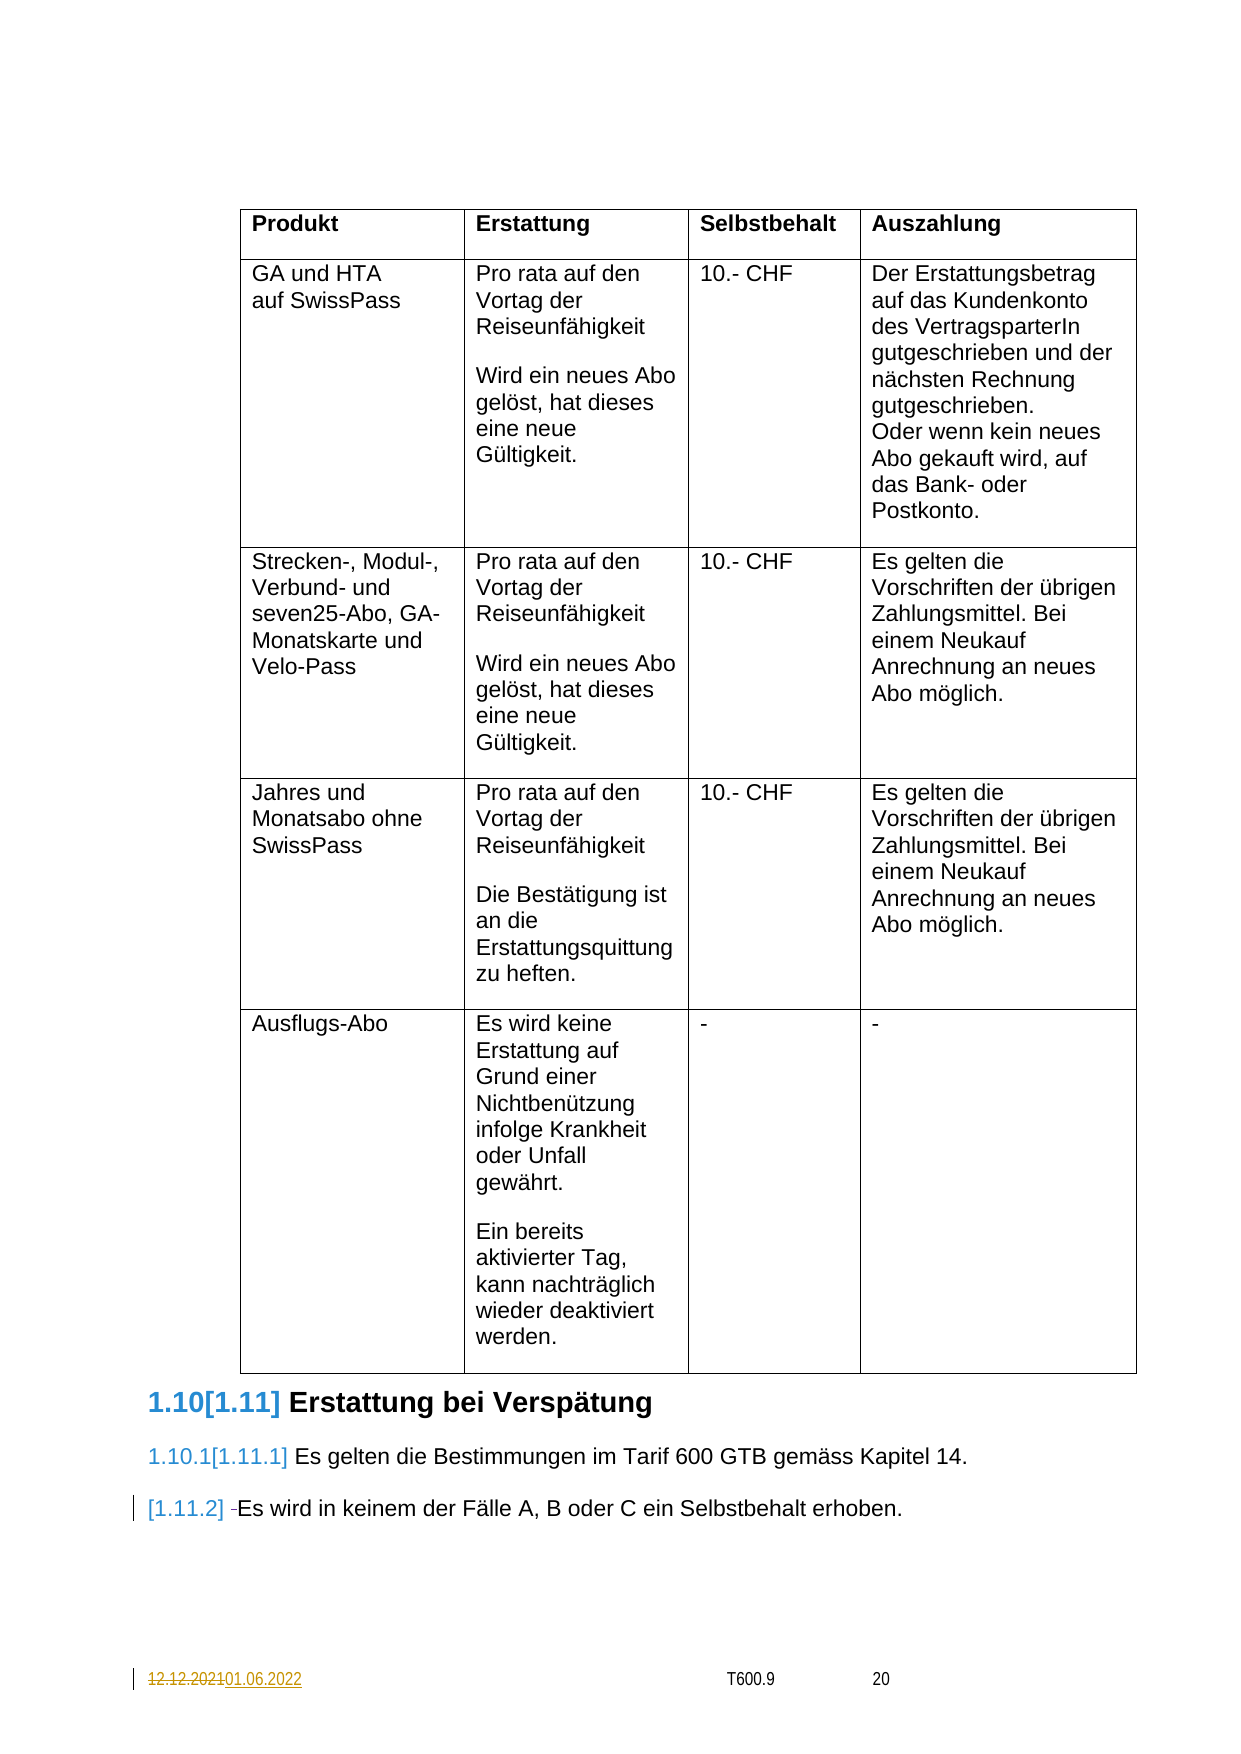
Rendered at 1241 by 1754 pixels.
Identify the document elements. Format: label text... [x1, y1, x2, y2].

table_header Produkt [241, 210, 464, 259]
table_cell 10.- CHF [689, 779, 860, 1009]
table_header Selbstbehalt [689, 210, 860, 259]
table_cell 10.- CHF [689, 548, 860, 778]
table_cell - [861, 1010, 1136, 1372]
table_cell Es wird keine Erstattung auf Grund einer Nichtbenützung infolge Krankheit oder Unfall gewährt. Ein bereits aktivierter Tag, kann nachträglich wieder deaktiviert werden. [465, 1010, 688, 1372]
table_cell Es gelten die Vorschriften der übrigen Zahlungsmittel. Bei einem Neukauf Anrechnung an neues Abo möglich. [861, 548, 1136, 778]
text Es wird in keinem der Fälle A, B oder C ein Selbstbehalt erhoben. [148, 1494, 1152, 1521]
table_cell Der Erstattungsbetrag auf das Kundenkonto des VertragsparterIn gutgeschrieben und der nächsten Rechnung gutgeschrieben. Oder wenn kein neues Abo gekauft wird, auf das Bank- oder Postkonto. [861, 260, 1136, 547]
table_cell Pro rata auf den Vortag der Reiseunfähigkeit Die Bestätigung ist an die Erstattungsquittung zu heften. [465, 779, 688, 1009]
table_cell Jahres und Monatsabo ohne SwissPass [241, 779, 464, 1009]
table_header Erstattung [465, 210, 688, 259]
table_header Auszahlung [861, 210, 1136, 259]
table_cell - [689, 1010, 860, 1372]
table_cell Ausflugs-Abo [241, 1010, 464, 1372]
table_cell 10.- CHF [689, 260, 860, 547]
text Es gelten die Bestimmungen im Tarif 600 GTB gemäss Kapitel 14. [148, 1443, 1152, 1469]
table_cell Pro rata auf den Vortag der Reiseunfähigkeit Wird ein neues Abo gelöst, hat dieses eine neue Gültigkeit. [465, 548, 688, 778]
table_cell Pro rata auf den Vortag der Reiseunfähigkeit Wird ein neues Abo gelöst, hat dieses eine neue Gültigkeit. [465, 260, 688, 547]
subtitle Erstattung bei Verspätung [148, 177, 1152, 1418]
table_cell Es gelten die Vorschriften der übrigen Zahlungsmittel. Bei einem Neukauf Anrechnung an neues Abo möglich. [861, 779, 1136, 1009]
table_cell GA und HTA auf SwissPass [241, 260, 464, 547]
table_cell Strecken-, Modul-, Verbund- und seven25-Abo, GA-Monatskarte und Velo-Pass [241, 548, 464, 778]
